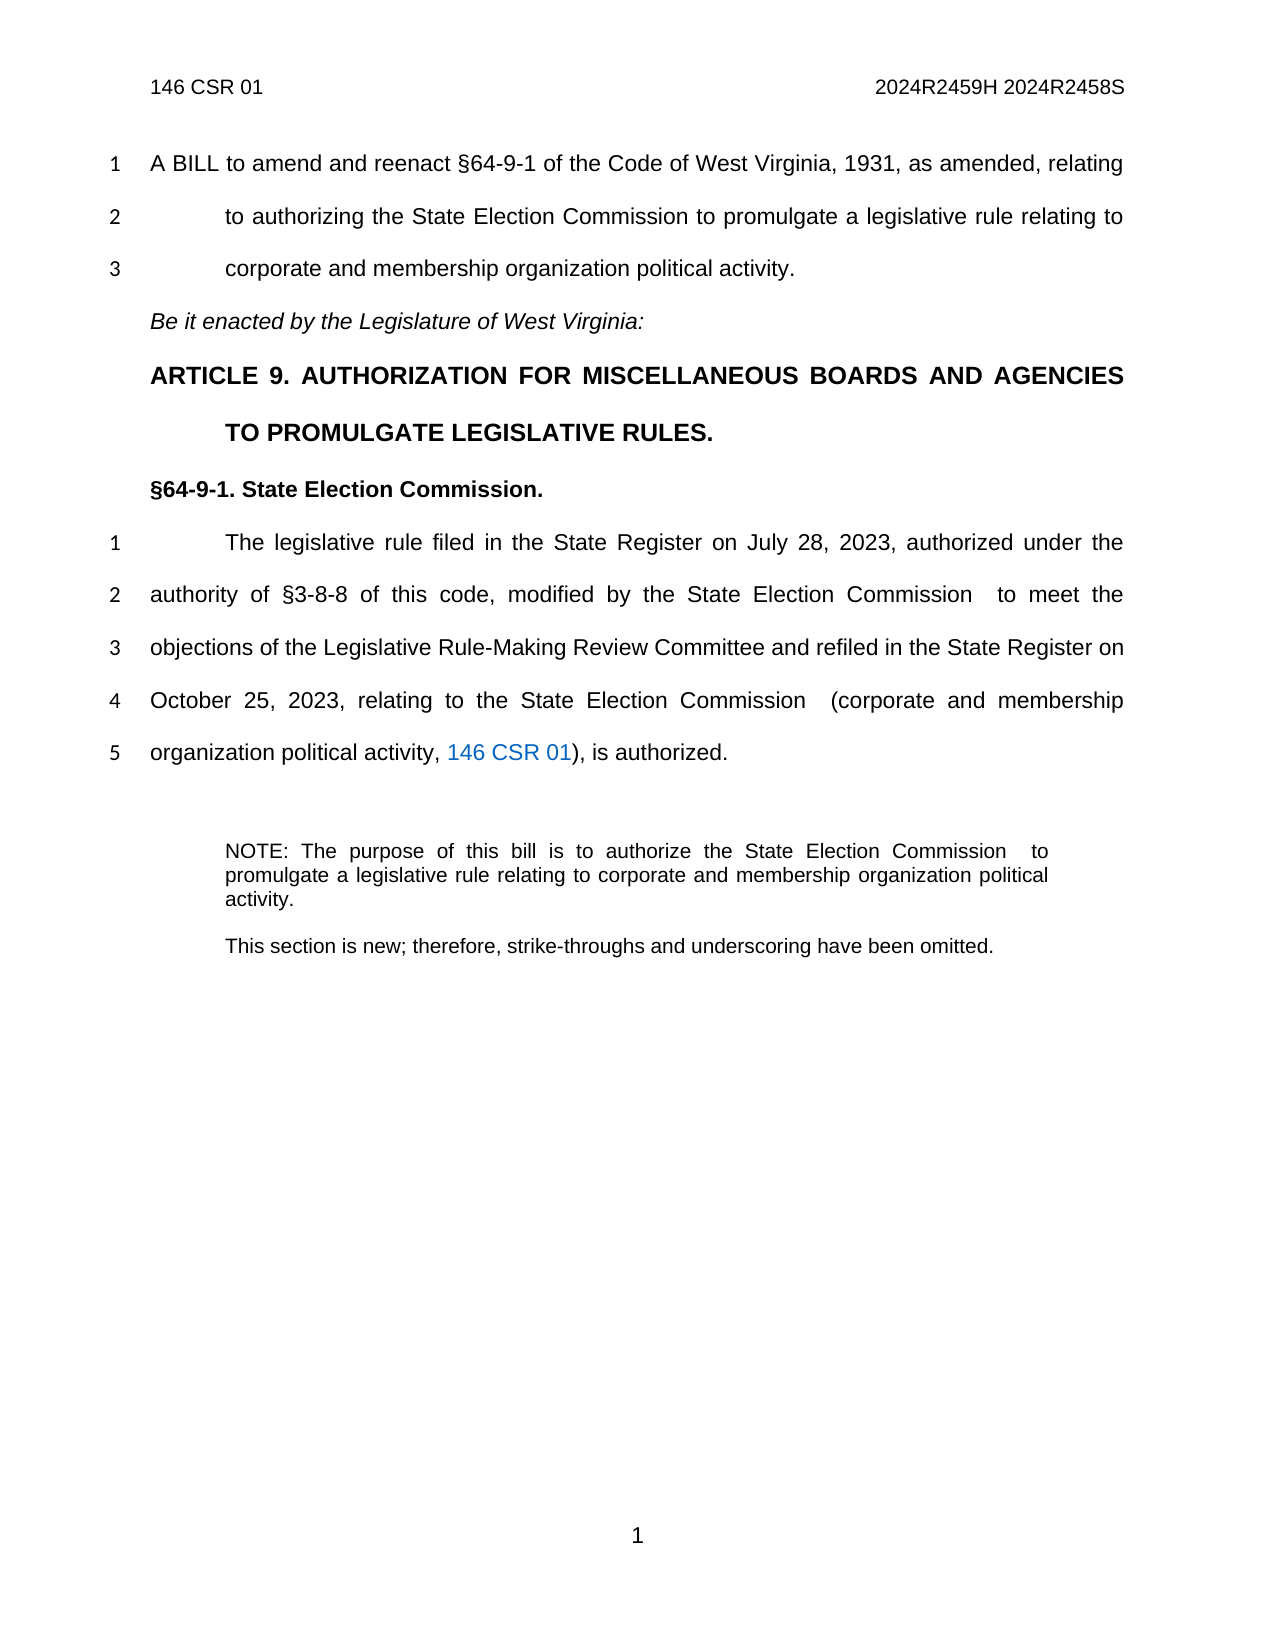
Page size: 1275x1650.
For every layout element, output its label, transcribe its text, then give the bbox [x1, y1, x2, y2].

subtitle §64-9-1. State Election Commission. [150, 476, 1125, 502]
text Be it enacted by the Legislature of West Virginia: [150, 308, 1125, 334]
title A BILL to amend and reenact §64-9-1 of the Code of West Virginia, 1931, as amended, relating to authorizing the State Election Commission to promulgate a legislative rule relating to corporate and membership organization political activity. [150, 150, 1125, 282]
text NOTE: The purpose of this bill is to authorize the State Election Commission to promulgate a legislative rule relating to corporate and membership organization political activity. [225, 839, 1050, 911]
text The legislative rule filed in the State Register on July 28, 2023, authorized under the authority of §3-8-8 of this code, modified by the State Election Commission to meet the objections of the Legislative Rule-Making Review Committee and refiled in the State Register on October 25, 2023, relating to the State Election Commission (corporate and membership organization political activity, 146 CSR 01), is authorized. [150, 528, 1125, 766]
text This section is new; therefore, strike-throughs and underscoring have been omitted. [225, 934, 1050, 958]
subtitle ARTICLE 9. Authorization for Miscellaneous boards and agencies to promulgate legislative rules. [150, 361, 1125, 447]
